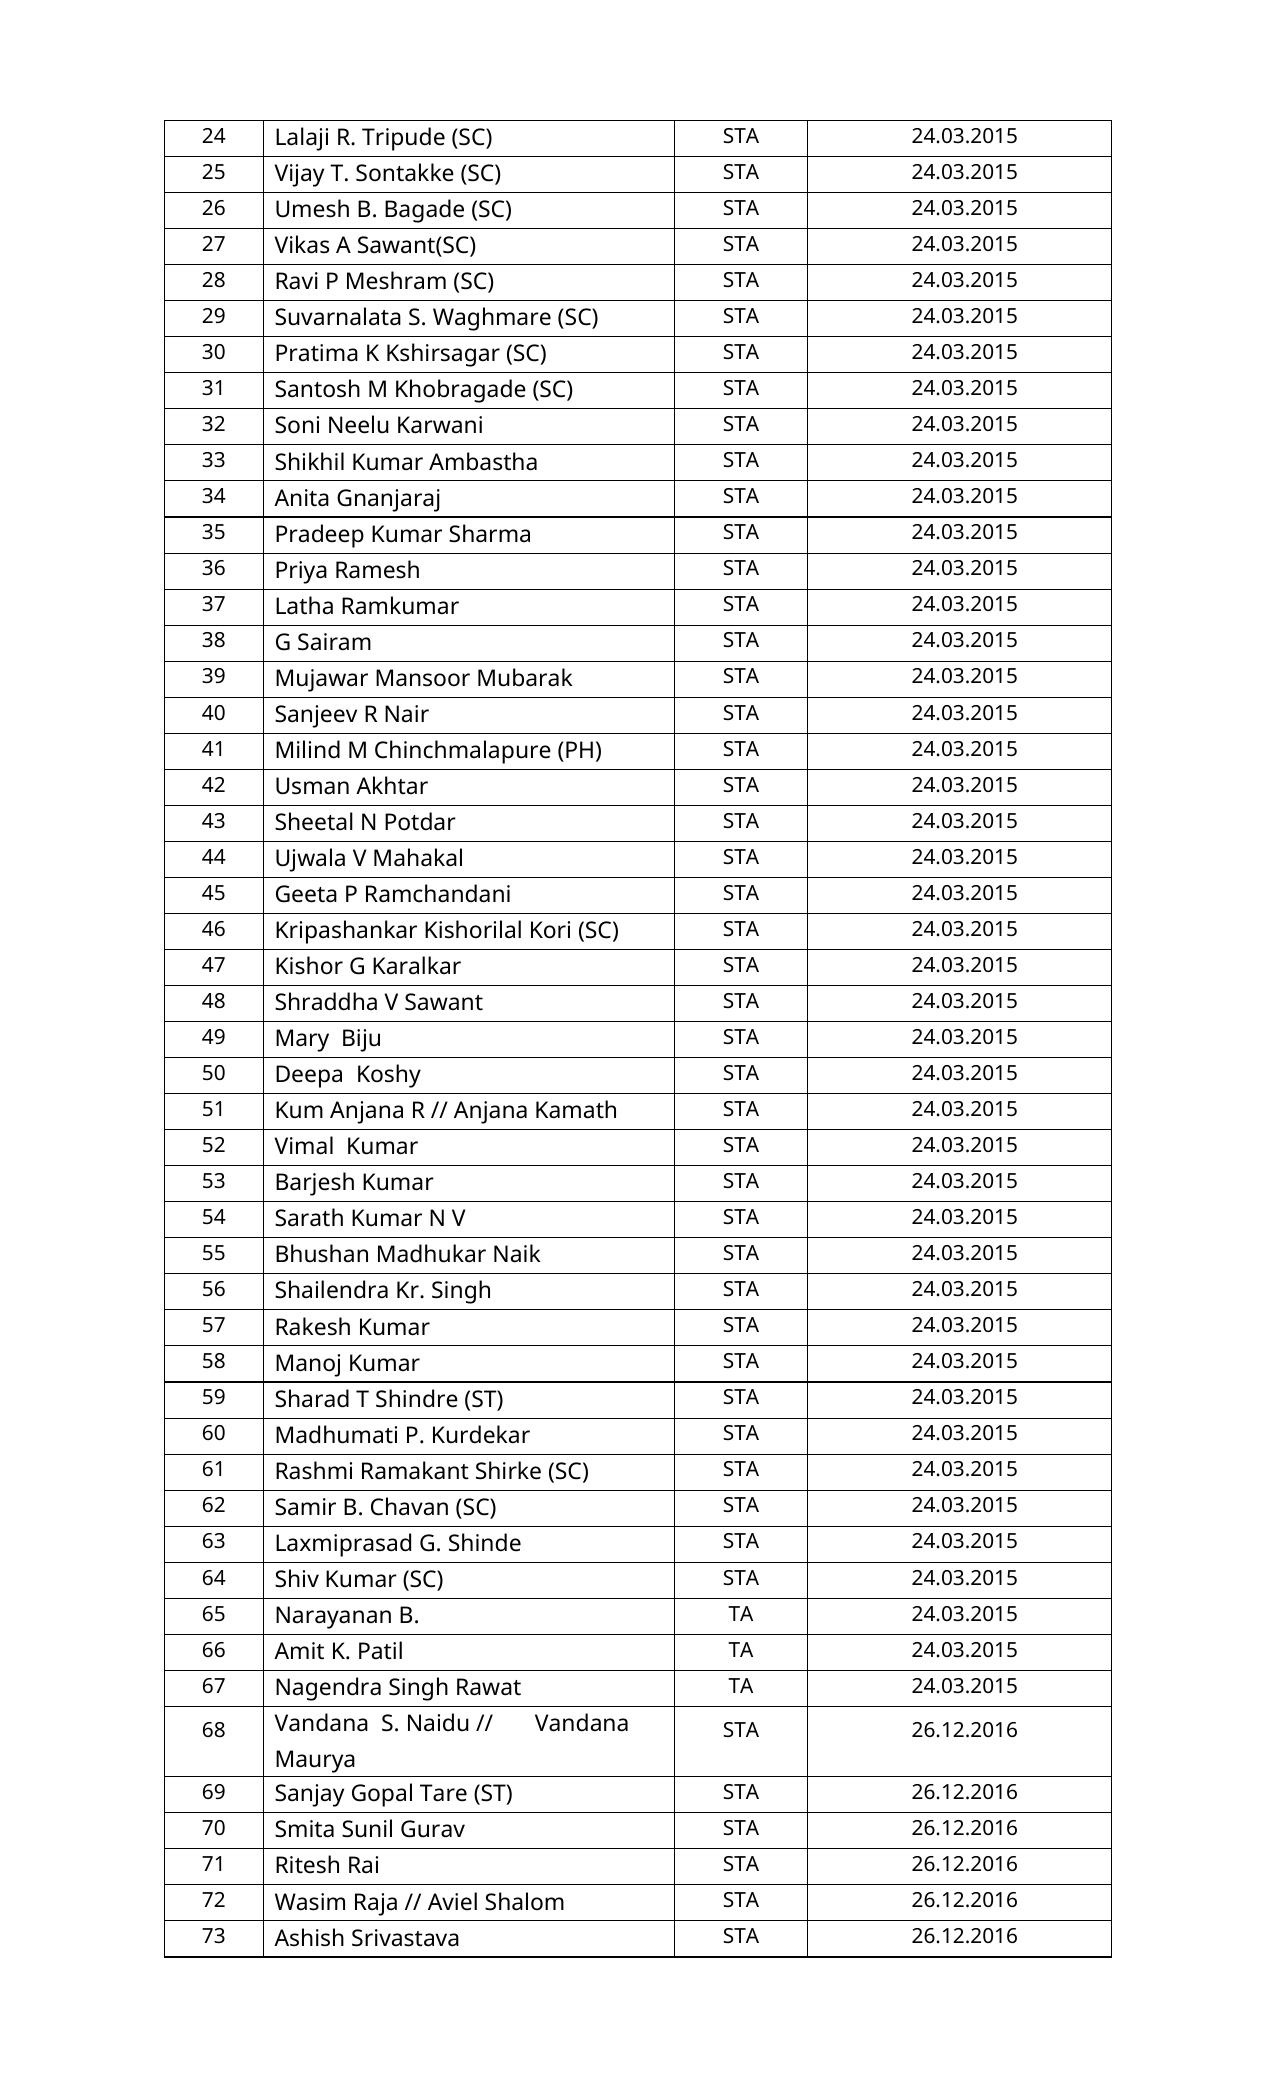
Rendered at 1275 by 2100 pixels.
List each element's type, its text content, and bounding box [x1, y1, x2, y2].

table_cell Smita Sunil Gurav [264, 1813, 674, 1848]
table_cell 35 [165, 518, 263, 552]
table_cell 45 [165, 878, 263, 913]
table_cell Vimal Kumar [264, 1130, 674, 1165]
table_cell STA [675, 229, 807, 264]
table_cell STA [675, 842, 807, 877]
table_cell 56 [165, 1274, 263, 1309]
table_cell 28 [165, 265, 263, 300]
table_cell Amit K. Patil [264, 1635, 674, 1670]
table_cell 24.03.2015 [808, 698, 1111, 733]
table_cell 39 [165, 662, 263, 697]
table_cell STA [675, 914, 807, 949]
table_cell 24.03.2015 [808, 1130, 1111, 1165]
table_cell STA [675, 590, 807, 624]
table_cell STA [675, 770, 807, 805]
table_cell 24.03.2015 [808, 662, 1111, 697]
table_cell 26.12.2016 [808, 1921, 1111, 1956]
table_cell Kum Anjana R // Anjana Kamath [264, 1094, 674, 1129]
table_cell STA [675, 481, 807, 516]
table_cell STA [675, 1707, 807, 1776]
table_cell 51 [165, 1094, 263, 1129]
table_cell 24.03.2015 [808, 734, 1111, 769]
table_cell 61 [165, 1455, 263, 1489]
table_cell 24.03.2015 [808, 1058, 1111, 1093]
table_cell Lalaji R. Tripude (SC) [264, 121, 674, 156]
table_cell 43 [165, 806, 263, 841]
table_cell STA [675, 518, 807, 552]
table_cell 26 [165, 193, 263, 228]
table_cell 24.03.2015 [808, 842, 1111, 877]
table_cell STA [675, 1419, 807, 1453]
table_cell 33 [165, 445, 263, 480]
table_cell 24.03.2015 [808, 1491, 1111, 1526]
table_cell Shiv Kumar (SC) [264, 1563, 674, 1598]
table_cell STA [675, 157, 807, 192]
table_cell 36 [165, 554, 263, 588]
table_cell STA [675, 1058, 807, 1093]
table_cell STA [675, 626, 807, 661]
table_cell STA [675, 1238, 807, 1273]
table_cell Usman Akhtar [264, 770, 674, 805]
table_cell STA [675, 1921, 807, 1956]
table_cell 24.03.2015 [808, 1671, 1111, 1706]
table_cell 24.03.2015 [808, 301, 1111, 336]
table_cell 48 [165, 986, 263, 1021]
table_cell 69 [165, 1777, 263, 1812]
table_cell 62 [165, 1491, 263, 1526]
table_cell TA [675, 1635, 807, 1670]
table_cell Shailendra Kr. Singh [264, 1274, 674, 1309]
table_cell Priya Ramesh [264, 554, 674, 588]
table_cell Samir B. Chavan (SC) [264, 1491, 674, 1526]
table_cell Kishor G Karalkar [264, 950, 674, 985]
table_cell STA [675, 193, 807, 228]
table_cell 49 [165, 1022, 263, 1057]
table_cell Ravi P Meshram (SC) [264, 265, 674, 300]
table_cell 29 [165, 301, 263, 336]
table_cell Sarath Kumar N V [264, 1202, 674, 1237]
table_cell 53 [165, 1166, 263, 1201]
table_cell STA [675, 1022, 807, 1057]
table_cell STA [675, 1527, 807, 1562]
table_cell 40 [165, 698, 263, 733]
table_cell Shraddha V Sawant [264, 986, 674, 1021]
table_cell 65 [165, 1599, 263, 1634]
table_cell STA [675, 1346, 807, 1381]
table_cell 31 [165, 373, 263, 408]
table_cell STA [675, 1813, 807, 1848]
table_cell 38 [165, 626, 263, 661]
table_cell STA [675, 662, 807, 697]
table_cell 72 [165, 1885, 263, 1920]
table_cell Umesh B. Bagade (SC) [264, 193, 674, 228]
table_cell Mary Biju [264, 1022, 674, 1057]
table_cell STA [675, 878, 807, 913]
table_cell 26.12.2016 [808, 1777, 1111, 1812]
table_cell 57 [165, 1310, 263, 1345]
table_cell 24.03.2015 [808, 481, 1111, 516]
table_cell Madhumati P. Kurdekar [264, 1419, 674, 1453]
table_cell Rakesh Kumar [264, 1310, 674, 1345]
table_cell Mujawar Mansoor Mubarak [264, 662, 674, 697]
table_cell Wasim Raja // Aviel Shalom [264, 1885, 674, 1920]
table_cell 50 [165, 1058, 263, 1093]
table_cell 24.03.2015 [808, 265, 1111, 300]
table_cell Suvarnalata S. Waghmare (SC) [264, 301, 674, 336]
table_cell 24.03.2015 [808, 193, 1111, 228]
table_cell Vikas A Sawant(SC) [264, 229, 674, 264]
table_cell 59 [165, 1383, 263, 1417]
table_cell Ashish Srivastava [264, 1921, 674, 1956]
table_cell STA [675, 986, 807, 1021]
table_cell 24.03.2015 [808, 1563, 1111, 1598]
table_cell Sanjay Gopal Tare (ST) [264, 1777, 674, 1812]
table_cell Ritesh Rai [264, 1849, 674, 1884]
table_cell Anita Gnanjaraj [264, 481, 674, 516]
table_cell STA [675, 554, 807, 588]
table_cell 63 [165, 1527, 263, 1562]
table_cell STA [675, 1130, 807, 1165]
table_cell Milind M Chinchmalapure (PH) [264, 734, 674, 769]
table_cell 71 [165, 1849, 263, 1884]
table_cell STA [675, 1383, 807, 1417]
table_cell STA [675, 950, 807, 985]
table_cell STA [675, 445, 807, 480]
table_cell 46 [165, 914, 263, 949]
table_cell 24.03.2015 [808, 445, 1111, 480]
table_cell Sanjeev R Nair [264, 698, 674, 733]
table_cell 24.03.2015 [808, 1346, 1111, 1381]
table_cell TA [675, 1599, 807, 1634]
table_cell STA [675, 1202, 807, 1237]
table_cell Pratima K Kshirsagar (SC) [264, 337, 674, 372]
table_cell 47 [165, 950, 263, 985]
table_cell 24.03.2015 [808, 1599, 1111, 1634]
table_cell 37 [165, 590, 263, 624]
table_cell G Sairam [264, 626, 674, 661]
table_cell 24.03.2015 [808, 770, 1111, 805]
table_cell 24.03.2015 [808, 1274, 1111, 1309]
table_cell STA [675, 1563, 807, 1598]
table_cell Rashmi Ramakant Shirke (SC) [264, 1455, 674, 1489]
table_cell STA [675, 734, 807, 769]
table_cell STA [675, 337, 807, 372]
table_cell STA [675, 1166, 807, 1201]
table_cell 25 [165, 157, 263, 192]
table_cell 24.03.2015 [808, 1635, 1111, 1670]
table_cell STA [675, 1274, 807, 1309]
table_cell 24.03.2015 [808, 950, 1111, 985]
table_cell 24.03.2015 [808, 626, 1111, 661]
table_cell Latha Ramkumar [264, 590, 674, 624]
table_cell 24.03.2015 [808, 229, 1111, 264]
table_cell 24.03.2015 [808, 1527, 1111, 1562]
table_cell 24.03.2015 [808, 1238, 1111, 1273]
table_cell Barjesh Kumar [264, 1166, 674, 1201]
table_cell STA [675, 1885, 807, 1920]
table_cell 73 [165, 1921, 263, 1956]
table_cell 24.03.2015 [808, 157, 1111, 192]
table_cell Soni Neelu Karwani [264, 409, 674, 444]
table_cell 26.12.2016 [808, 1849, 1111, 1884]
table_cell 68 [165, 1707, 263, 1776]
table_cell 24.03.2015 [808, 806, 1111, 841]
table_cell Bhushan Madhukar Naik [264, 1238, 674, 1273]
table_cell 41 [165, 734, 263, 769]
table_cell 32 [165, 409, 263, 444]
table_cell Pradeep Kumar Sharma [264, 518, 674, 552]
table_cell 24.03.2015 [808, 337, 1111, 372]
table_cell 24.03.2015 [808, 986, 1111, 1021]
table_cell 42 [165, 770, 263, 805]
table_cell Sheetal N Potdar [264, 806, 674, 841]
table_cell Nagendra Singh Rawat [264, 1671, 674, 1706]
table_cell STA [675, 698, 807, 733]
table_cell STA [675, 1455, 807, 1489]
table_cell 24.03.2015 [808, 1310, 1111, 1345]
table_cell Ujwala V Mahakal [264, 842, 674, 877]
table_cell 24 [165, 121, 263, 156]
table_cell STA [675, 301, 807, 336]
table_cell 24.03.2015 [808, 1419, 1111, 1453]
table_cell STA [675, 1849, 807, 1884]
table_cell 34 [165, 481, 263, 516]
table_cell STA [675, 1094, 807, 1129]
table_cell STA [675, 373, 807, 408]
table_cell Deepa Koshy [264, 1058, 674, 1093]
table_cell 54 [165, 1202, 263, 1237]
table_cell 66 [165, 1635, 263, 1670]
table_cell 55 [165, 1238, 263, 1273]
table_cell 24.03.2015 [808, 1455, 1111, 1489]
table_cell Laxmiprasad G. Shinde [264, 1527, 674, 1562]
table_cell TA [675, 1671, 807, 1706]
table_cell Vijay T. Sontakke (SC) [264, 157, 674, 192]
table_cell 24.03.2015 [808, 1383, 1111, 1417]
table_cell 64 [165, 1563, 263, 1598]
table_cell 24.03.2015 [808, 1094, 1111, 1129]
table_cell 24.03.2015 [808, 518, 1111, 552]
table_cell 24.03.2015 [808, 554, 1111, 588]
table_cell 26.12.2016 [808, 1707, 1111, 1776]
table_cell 24.03.2015 [808, 1022, 1111, 1057]
table_cell 24.03.2015 [808, 914, 1111, 949]
table_cell 27 [165, 229, 263, 264]
table_cell Manoj Kumar [264, 1346, 674, 1381]
table_cell 24.03.2015 [808, 1166, 1111, 1201]
table_cell STA [675, 121, 807, 156]
table_cell 60 [165, 1419, 263, 1453]
table_cell STA [675, 1491, 807, 1526]
table_cell 70 [165, 1813, 263, 1848]
table_cell Shikhil Kumar Ambastha [264, 445, 674, 480]
table_cell Vandana S. Naidu // Vandana Maurya [264, 1707, 674, 1776]
table_cell 24.03.2015 [808, 1202, 1111, 1237]
table_cell STA [675, 409, 807, 444]
table_cell 30 [165, 337, 263, 372]
table_cell STA [675, 806, 807, 841]
table_cell STA [675, 1777, 807, 1812]
table_cell 26.12.2016 [808, 1813, 1111, 1848]
table_cell 24.03.2015 [808, 121, 1111, 156]
table_cell 24.03.2015 [808, 409, 1111, 444]
table_cell 52 [165, 1130, 263, 1165]
table_cell 26.12.2016 [808, 1885, 1111, 1920]
table_cell Narayanan B. [264, 1599, 674, 1634]
table_cell 58 [165, 1346, 263, 1381]
table_cell 24.03.2015 [808, 373, 1111, 408]
table_cell STA [675, 265, 807, 300]
table_cell Kripashankar Kishorilal Kori (SC) [264, 914, 674, 949]
table_cell STA [675, 1310, 807, 1345]
table_cell 24.03.2015 [808, 590, 1111, 624]
table_cell 24.03.2015 [808, 878, 1111, 913]
table_cell Sharad T Shindre (ST) [264, 1383, 674, 1417]
table_cell Geeta P Ramchandani [264, 878, 674, 913]
table_cell 67 [165, 1671, 263, 1706]
table_cell 44 [165, 842, 263, 877]
table_cell Santosh M Khobragade (SC) [264, 373, 674, 408]
